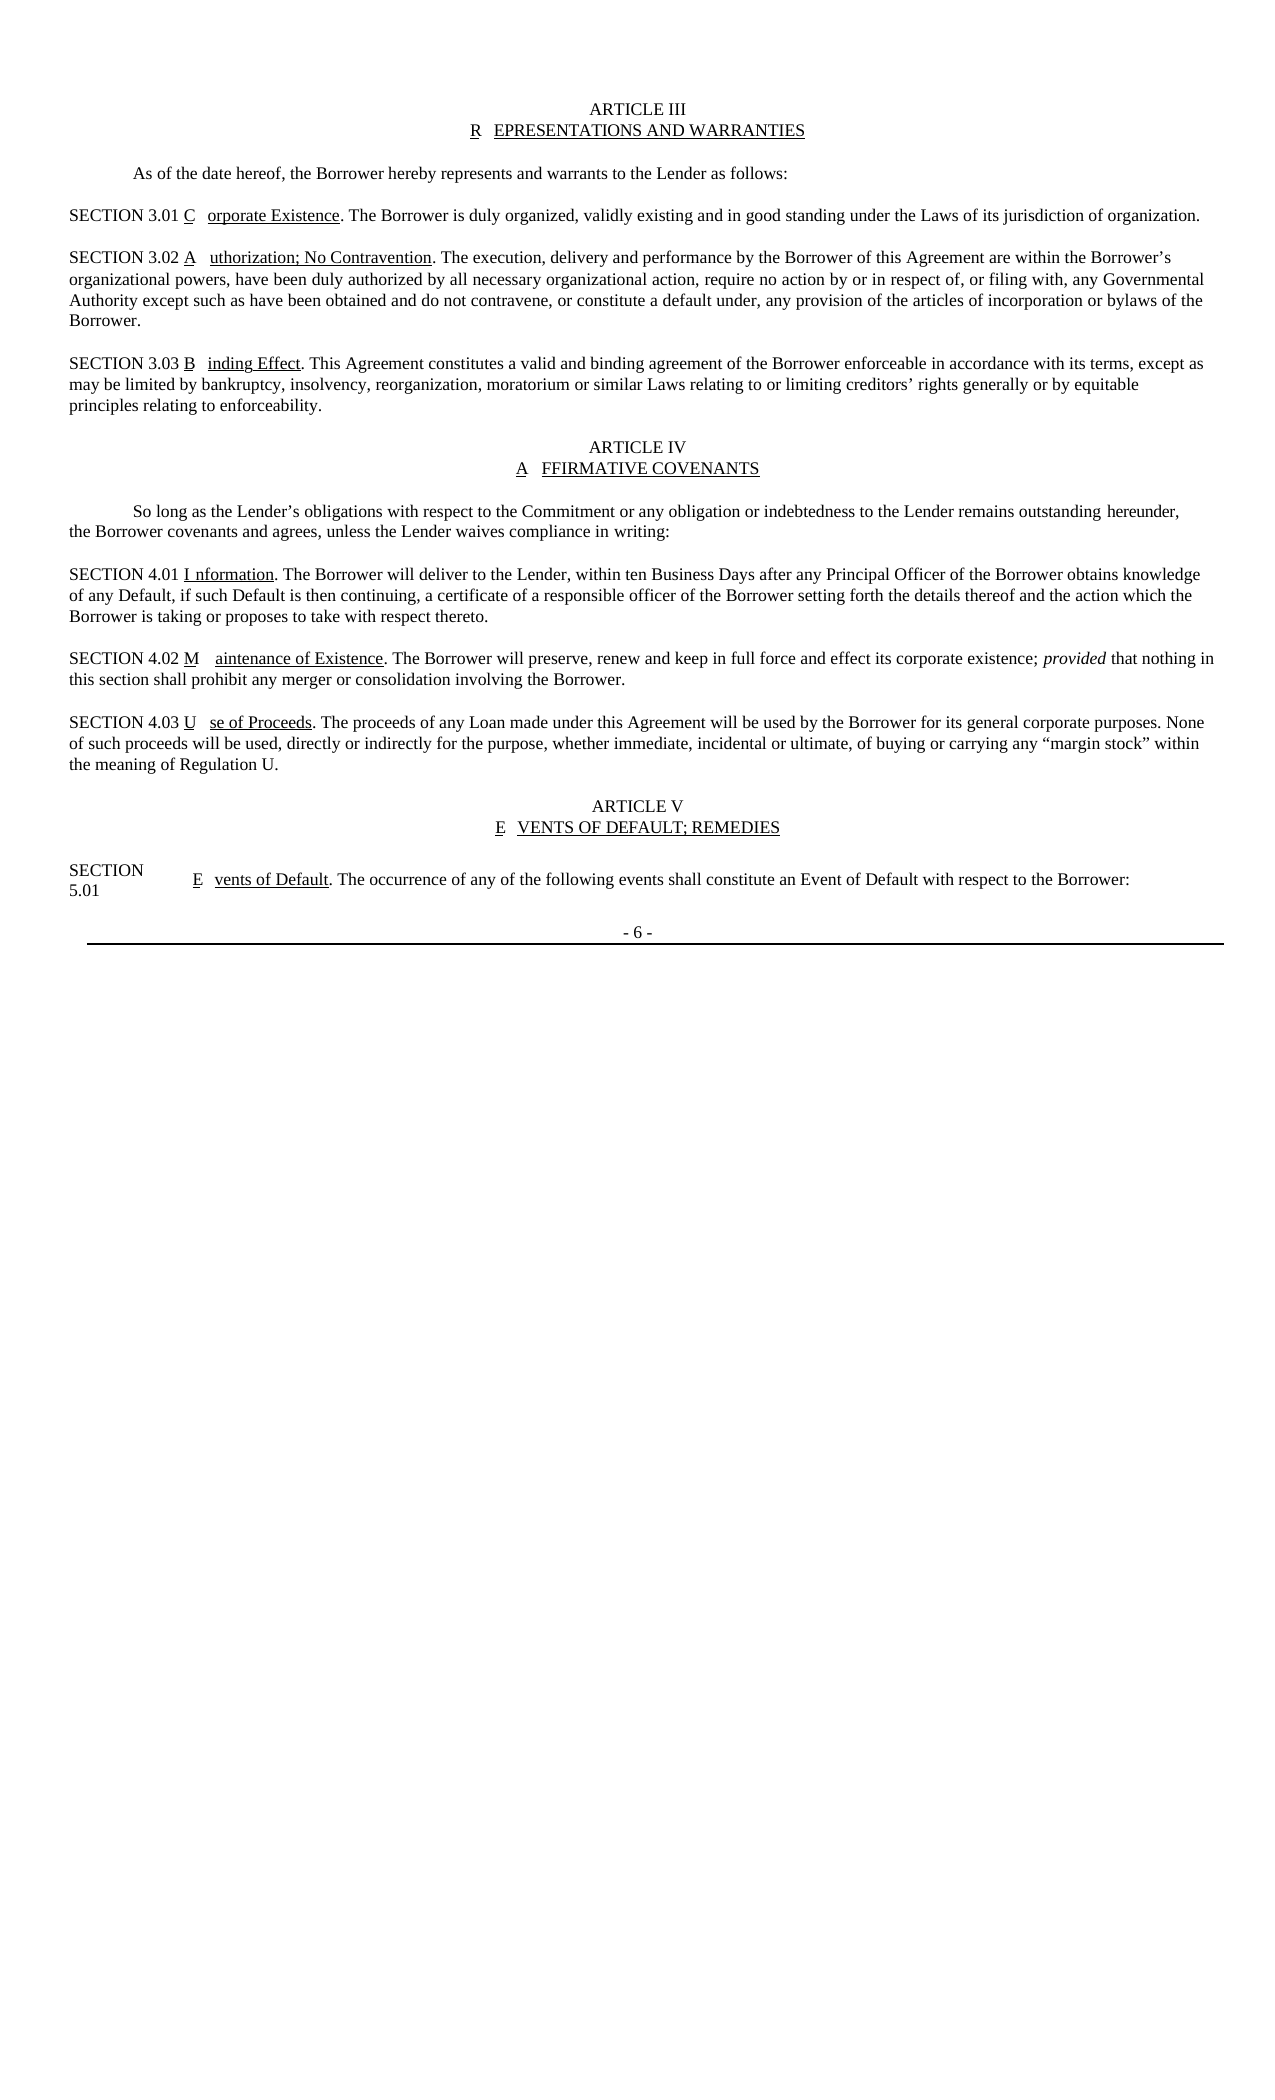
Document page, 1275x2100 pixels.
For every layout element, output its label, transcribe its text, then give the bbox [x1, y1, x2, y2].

text A FFIRMATIVE COVENANTS [347, 458, 927, 478]
text ARTICLE IV [347, 437, 927, 457]
text R EPRESENTATIONS AND WARRANTIES [347, 120, 927, 140]
text SECTION 3.01 C orporate Existence. The Borrower is duly organized, validly existing and in good standing under the Laws of its jurisdiction of organization. [69, 205, 1221, 225]
text ARTICLE V [347, 796, 927, 816]
text As of the date hereof, the Borrower hereby represents and warrants to the Lender as follows: [133, 162, 1221, 183]
text SECTION 4.03 U se of Proceeds. The proceeds of any Loan made under this Agreement will be used by the Borrower for its general corporate purposes. None [69, 712, 1221, 732]
text E vents of Default. The occurrence of any of the following events shall constitute an Event of Default with respect to the Borrower: [192, 869, 1221, 889]
text ARTICLE III [347, 99, 927, 119]
text E VENTS OF DEFAULT; REMEDIES [347, 817, 927, 837]
text SECTION 4.01 I nformation. The Borrower will deliver to the Lender, within ten Business Days after any Principal Officer of the Borrower obtains knowledge [69, 564, 1221, 584]
text of any Default, if such Default is then continuing, a certificate of a responsible officer of the Borrower setting forth the details thereof and the action which the Borrower is taking or proposes to take with respect thereto. [69, 585, 1221, 626]
text SECTION 4.02 M aintenance of Existence. The Borrower will preserve, renew and keep in full force and effect its corporate existence; provided that nothing in [69, 648, 1221, 668]
text SECTION 3.02 A uthorization; No Contravention. The execution, delivery and performance by the Borrower of this Agreement are within the Borrower’s [69, 247, 1221, 268]
text may be limited by bankruptcy, insolvency, reorganization, moratorium or similar Laws relating to or limiting creditors’ rights generally or by equitable principles relating to enforceability. [69, 374, 1201, 415]
text of such proceeds will be used, directly or indirectly for the purpose, whether immediate, incidental or ultimate, of buying or carrying any “margin stock” within the meaning of Regulation U. [69, 733, 1212, 774]
text this section shall prohibit any merger or consolidation involving the Borrower. [69, 669, 1221, 689]
text organizational powers, have been duly authorized by all necessary organizational action, require no action by or in respect of, or filing with, any Governmental Authority except such as have been obtained and do not contravene, or constitute a default under, any provision of the articles of incorporation or bylaws of the Borrower. [69, 269, 1206, 331]
text - 6 - [621, 922, 654, 942]
text So long as the Lender’s obligations with respect to the Commitment or any obligation or indebtedness to the Lender remains outstanding hereunder, the Borrower covenants and agrees, unless the Lender waives compliance in writing: [69, 501, 1201, 542]
text SECTION 3.03 B inding Effect. This Agreement constitutes a valid and binding agreement of the Borrower enforceable in accordance with its terms, except as [69, 353, 1221, 373]
text SECTION 5.01 [69, 859, 179, 900]
